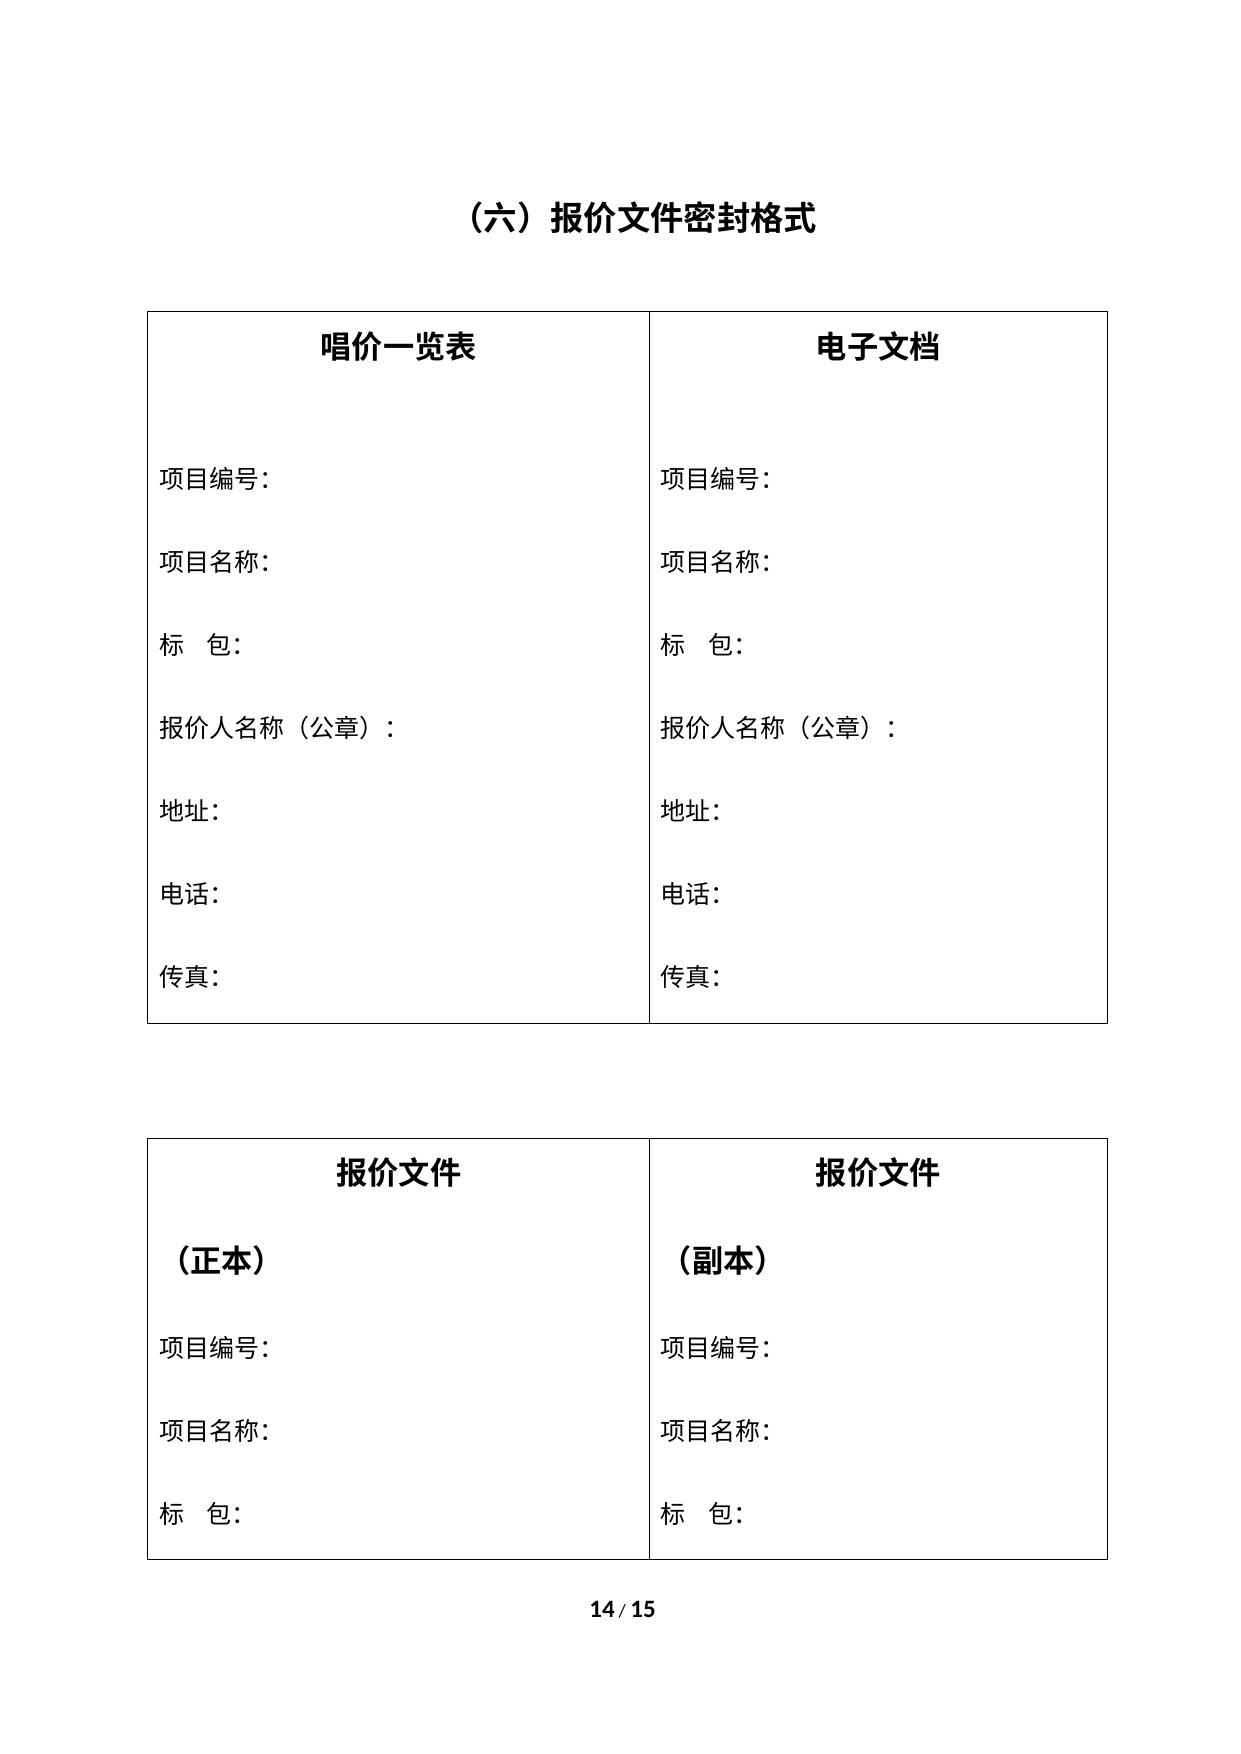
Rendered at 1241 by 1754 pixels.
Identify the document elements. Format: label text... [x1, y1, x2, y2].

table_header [650, 1139, 1107, 1559]
subtitle （六）报价文件密封格式 [233, 184, 1092, 249]
table_header 电子文档 项目编号： 项目名称： 标 包： 报价人名称（公章）： 地址： 电话： 传真： [650, 312, 1107, 1023]
table_header 唱价一览表 项目编号： 项目名称： 标 包： 报价人名称（公章）： 地址： 电话： 传真： [148, 312, 649, 1023]
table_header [148, 1139, 649, 1559]
